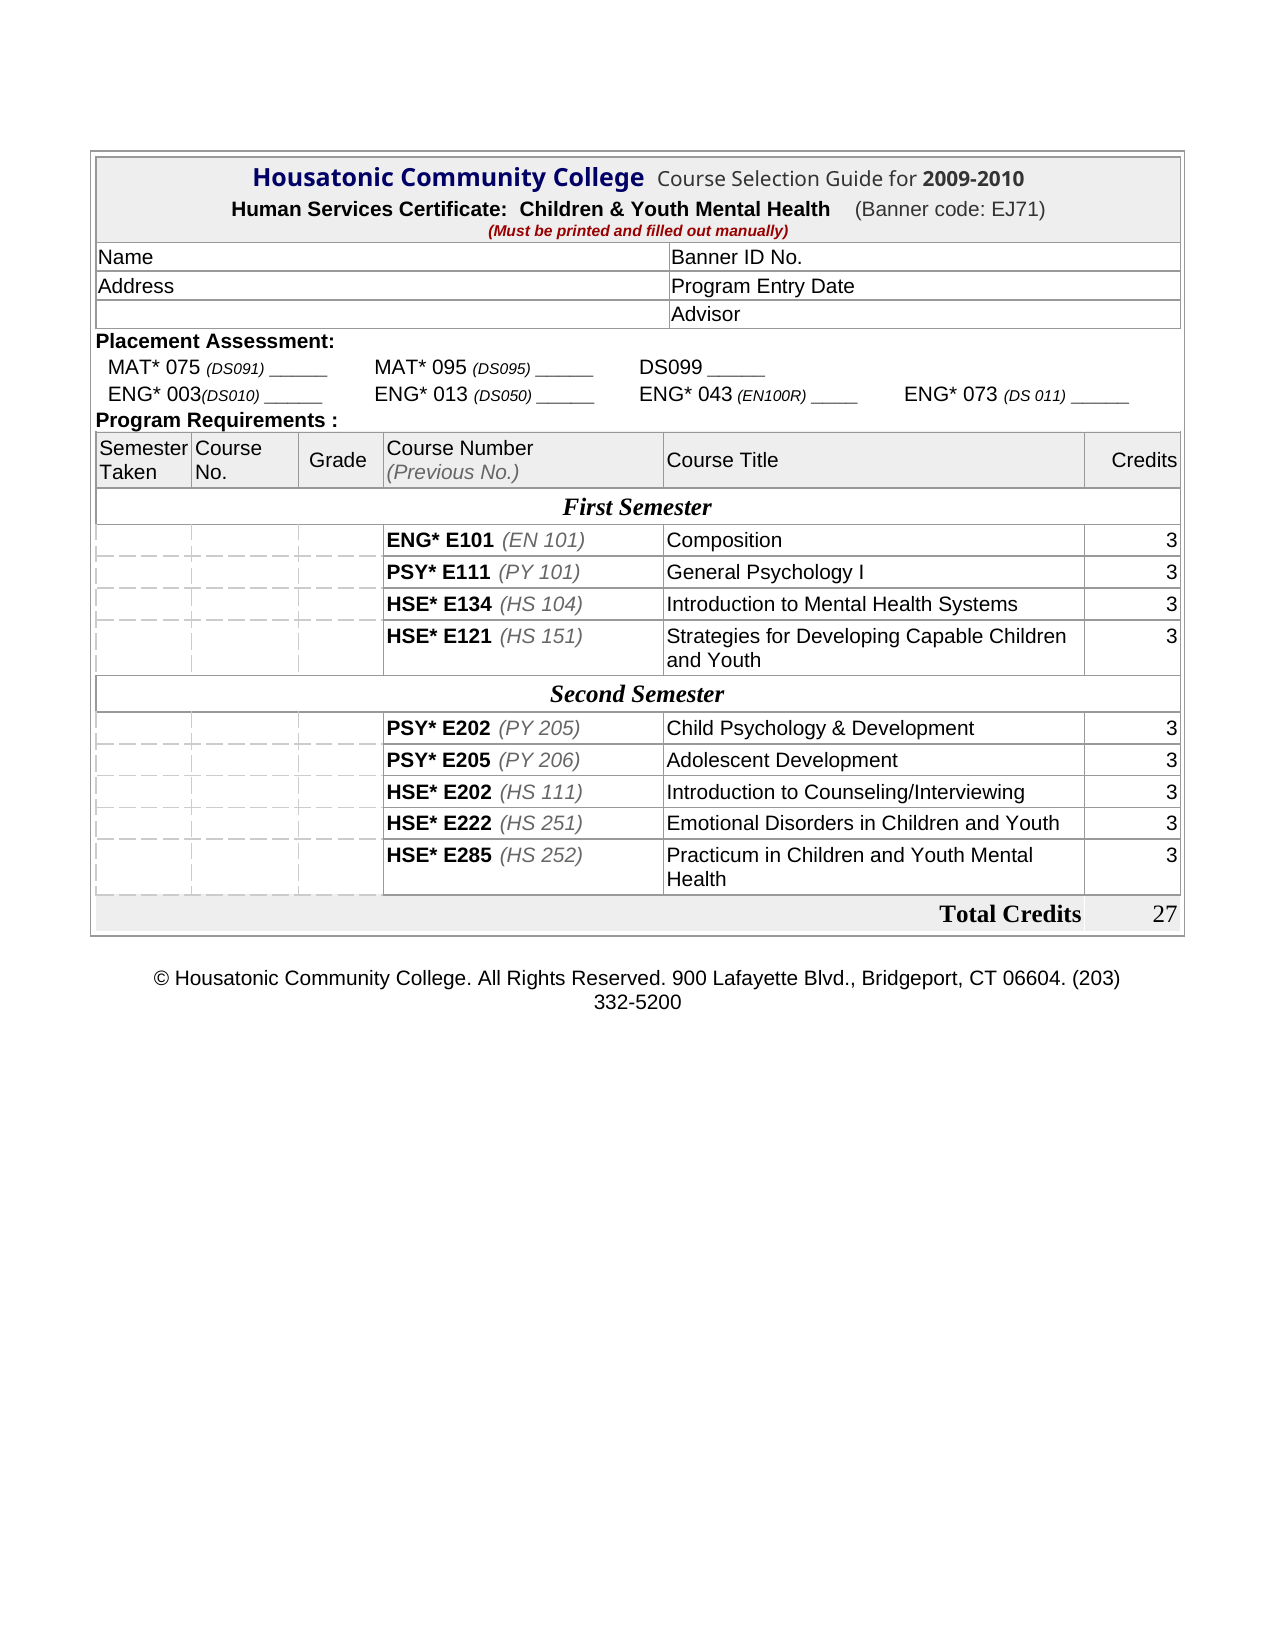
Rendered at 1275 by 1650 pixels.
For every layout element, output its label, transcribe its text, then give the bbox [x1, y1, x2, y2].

table_header Placement Assessment: Program Requirements : [91, 152, 1184, 935]
text © Housatonic Community College. All Rights Reserved. 900 Lafayette Blvd., Bridgeport, CT 06604. (203) 332-5200 [150, 966, 1125, 1014]
